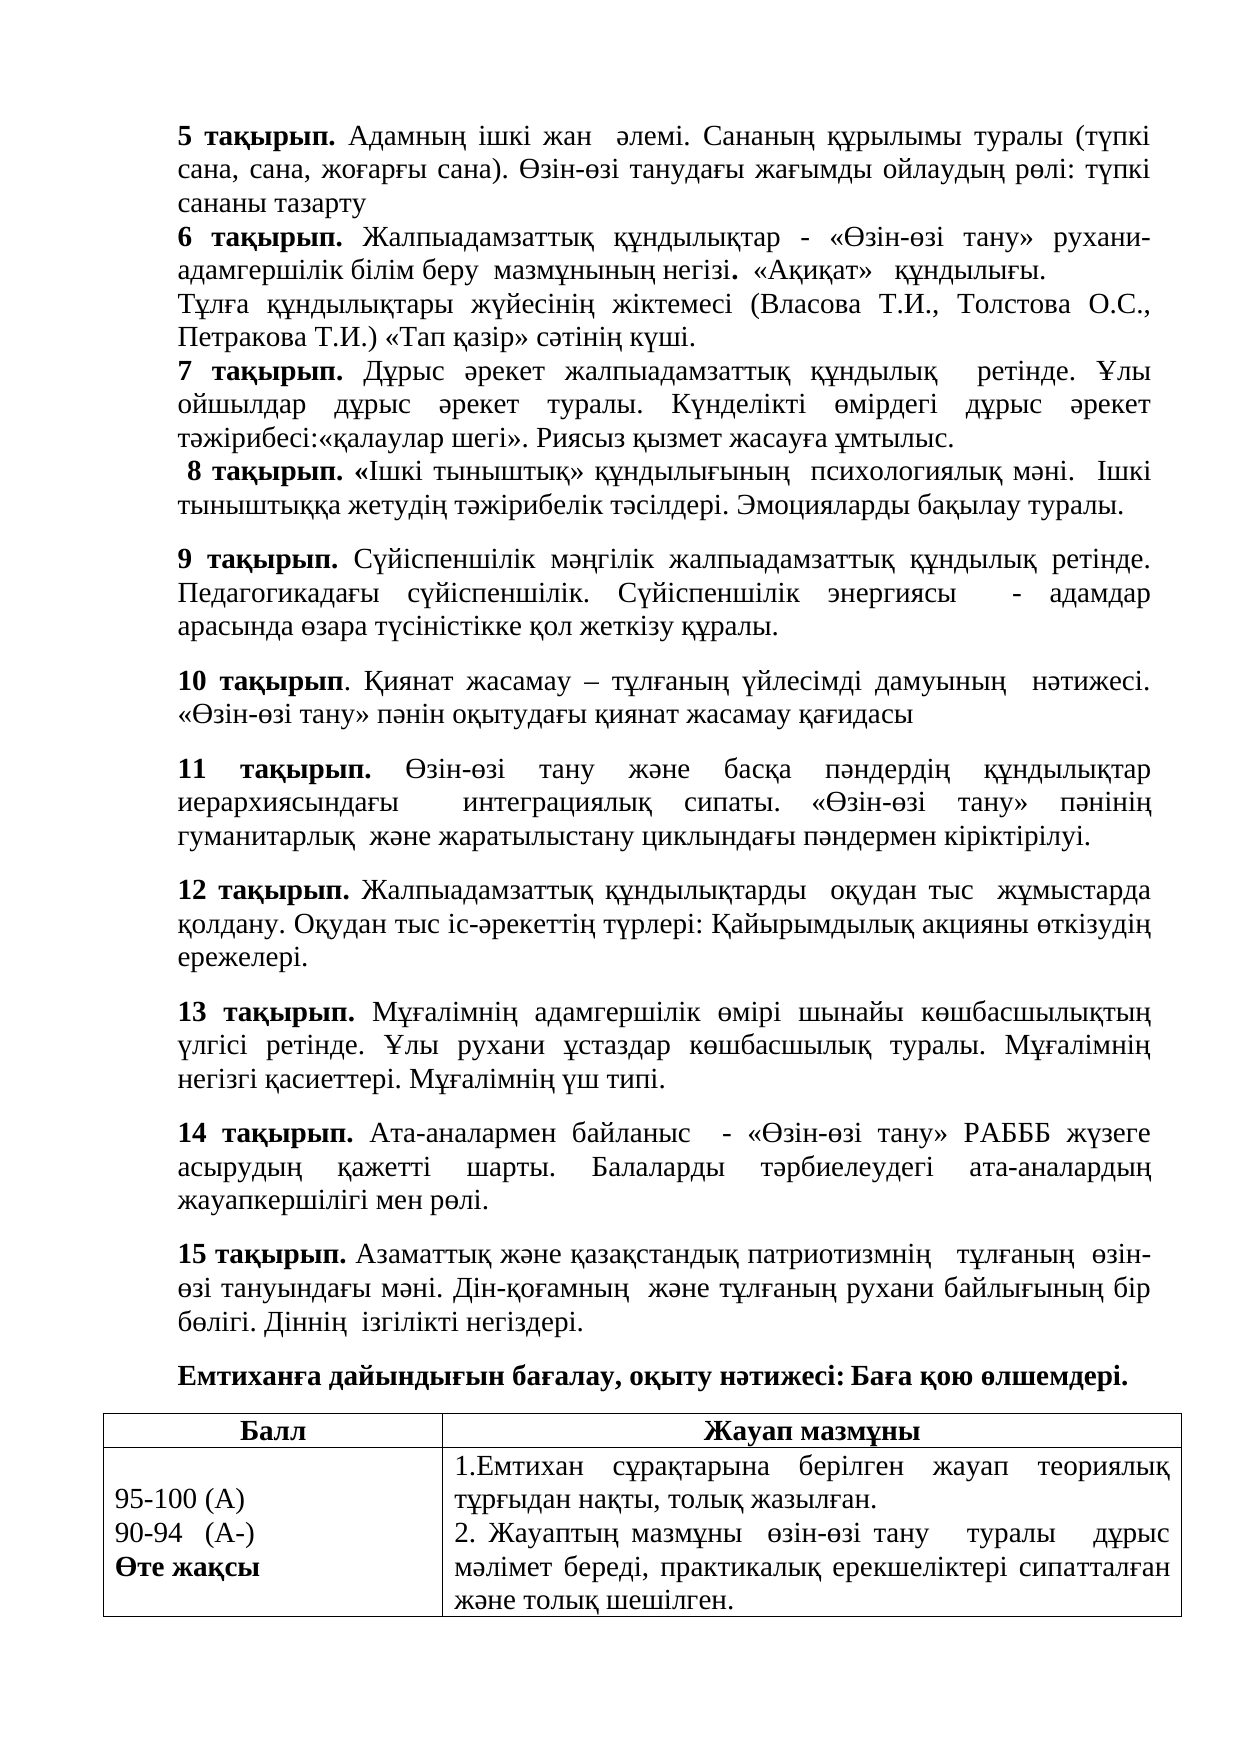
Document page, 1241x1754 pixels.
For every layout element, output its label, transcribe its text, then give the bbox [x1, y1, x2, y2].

text 9 тақырып. Сүйіспеншілік мәңгілік жалпыадамзаттық құндылық ретінде. Педагогикадағы сүйіспеншілік. Сүйіспеншілік энергиясы - адамдар арасында өзара түсіністікке қол жеткізу құралы. [177, 541, 1152, 642]
text 15 тақырып. Азаматтық және қазақстандық патриотизмнің тұлғаның өзін-өзі тануындағы мәні. Дін-қоғамның және тұлғаның рухани байлығының бір бөлігі. Діннің ізгілікті негіздері. [177, 1237, 1152, 1337]
text 13 тақырып. Мұғалімнің адамгершілік өмірі шынайы көшбасшылықтың үлгісі ретінде. Ұлы рухани ұстаздар көшбасшылық туралы. Мұғалімнің негізгі қасиеттері. Мұғалімнің үш типі. [177, 994, 1152, 1094]
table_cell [443, 1448, 1181, 1616]
table_header Жауап мазмұны [443, 1414, 1181, 1447]
text 6 тақырып. Жалпыадамзаттық құндылықтар - «Өзін-өзі тану» рухани-адамгершілік білім беру мазмұнының негізі. «Ақиқат» құндылығы. [177, 219, 1152, 286]
text 11 тақырып. Өзін-өзі тану және басқа пәндердің құндылықтар иерархиясындағы интеграциялық сипаты. «Өзін-өзі тану» пәнінің гуманитарлық және жаратылыстану циклындағы пәндермен кіріктірілуі. [177, 751, 1152, 851]
text 7 тақырып. Дұрыс әрекет жалпыадамзаттық құндылық ретінде. Ұлы ойшылдар дұрыс әрекет туралы. Күнделікті өмірдегі дұрыс әрекет тәжірибесі:«қалаулар шегі». Риясыз қызмет жасауға ұмтылыс. [177, 353, 1152, 453]
text Тұлға құндылықтары жүйесінің жіктемесі (Власова Т.И., Толстова О.С., Петракова Т.И.) «Тап қазір» сәтінің күші. [177, 286, 1152, 353]
text 8 тақырып. «Ішкі тыныштық» құндылығының психологиялық мәні. Ішкі тыныштыққа жетудің тәжірибелік тәсілдері. Эмоцияларды бақылау туралы. [177, 453, 1152, 521]
text 10 тақырып. Қиянат жасамау – тұлғаның үйлесімді дамуының нәтижесі. «Өзін-өзі тану» пәнін оқытудағы қиянат жасамау қағидасы [177, 663, 1152, 730]
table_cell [104, 1448, 442, 1616]
text 14 тақырып. Ата-аналармен байланыс - «Өзін-өзі тану» РАБББ жүзеге асырудың қажетті шарты. Балаларды тәрбиелеудегі ата-аналардың жауапкершілігі мен рөлі. [177, 1115, 1152, 1216]
text 12 тақырып. Жалпыадамзаттық құндылықтарды оқудан тыс жұмыстарда қолдану. Оқудан тыс іс-әрекеттің түрлері: Қайырымдылық акцияны өткізудің ережелері. [177, 872, 1152, 973]
text Емтиханға дайындығын бағалау, оқыту нәтижесі: Баға қою өлшемдері. [177, 1358, 1152, 1392]
text 5 тақырып. Адамның ішкі жан әлемі. Сананың құрылымы туралы (түпкі сана, сана, жоғарғы сана). Өзін-өзі танудағы жағымды ойлаудың рөлі: түпкі сананы тазарту [177, 118, 1152, 219]
table_header Балл [104, 1414, 442, 1447]
